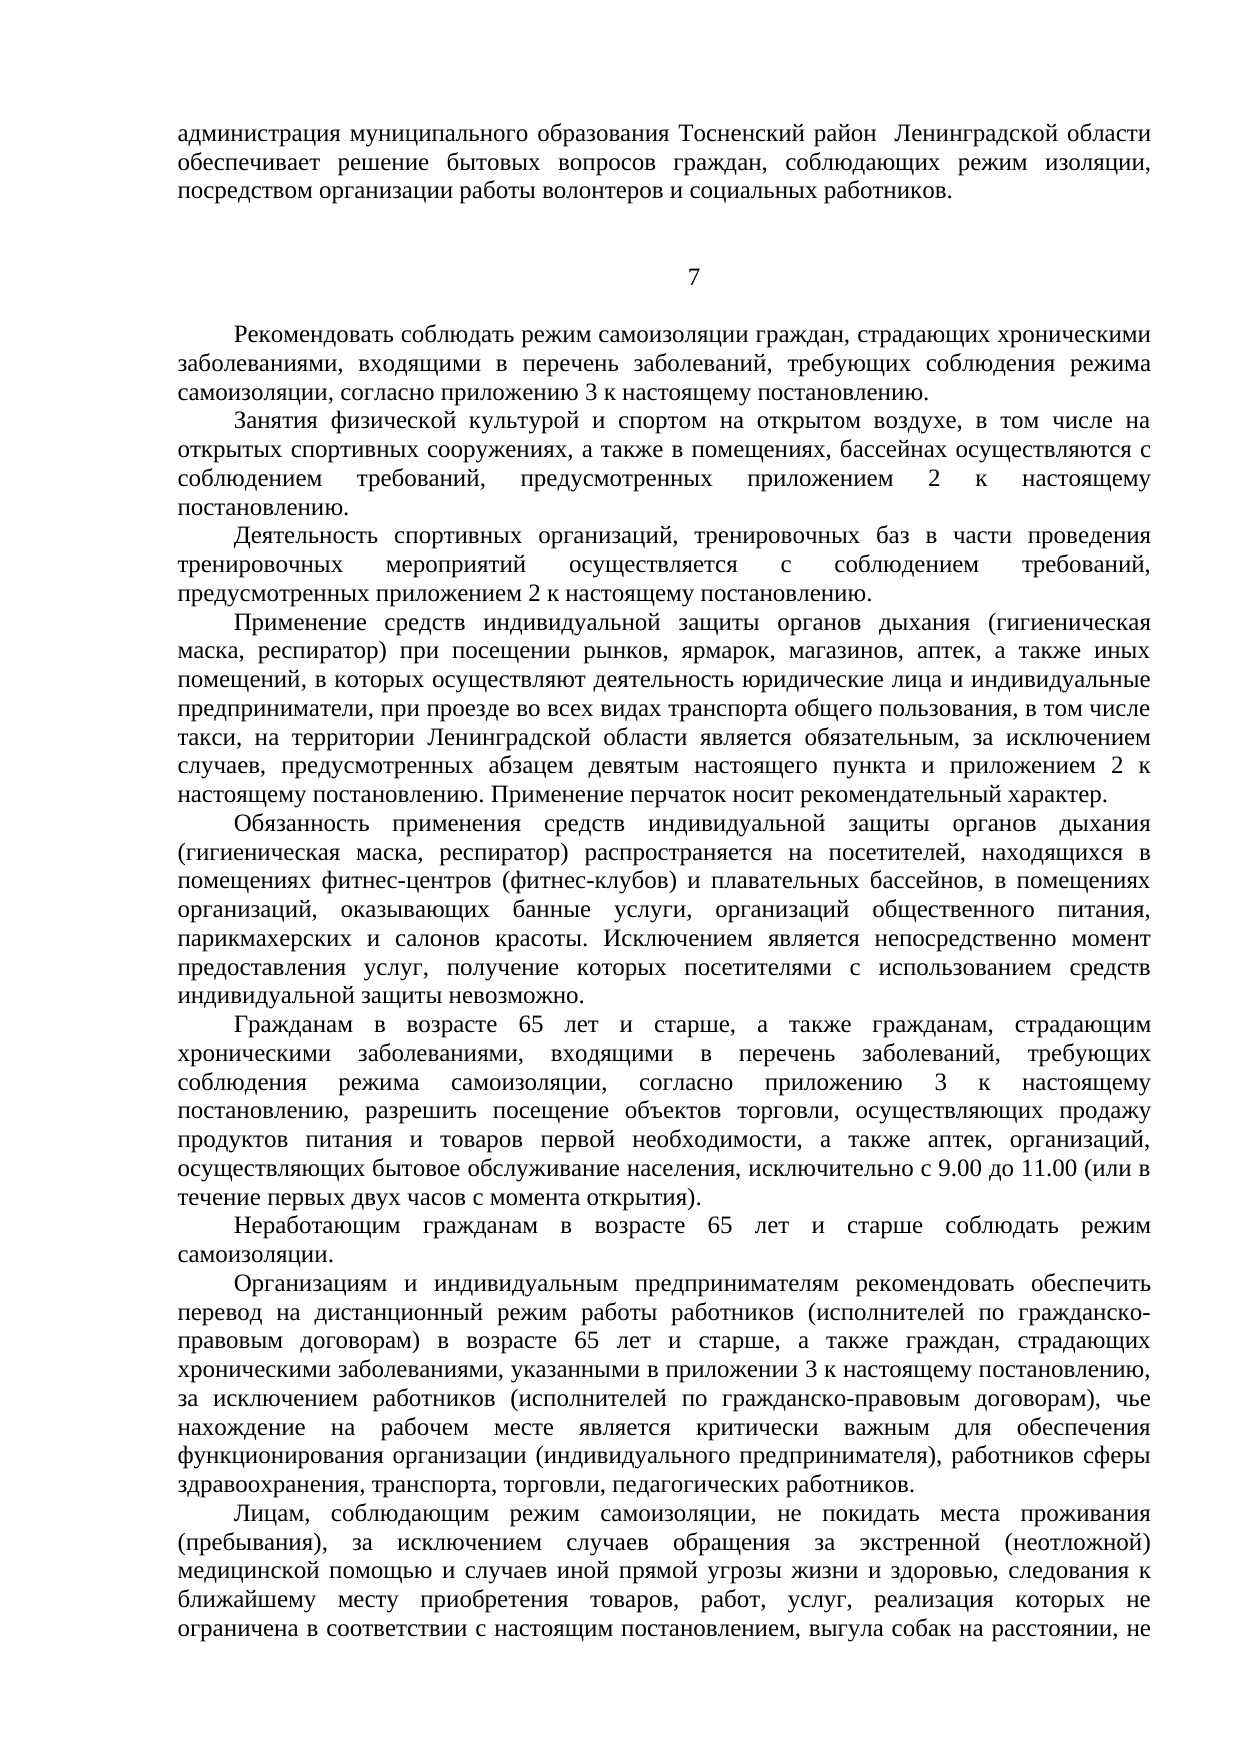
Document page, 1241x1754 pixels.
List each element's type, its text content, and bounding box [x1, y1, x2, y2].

text Рекомендовать соблюдать режим самоизоляции граждан, страдающих хроническими заболеваниями, входящими в перечень заболеваний, требующих соблюдения режима самоизоляции, согласно приложению 3 к настоящему постановлению. [177, 319, 1152, 406]
text Деятельность спортивных организаций, тренировочных баз в части проведения тренировочных мероприятий осуществляется с соблюдением требований, предусмотренных приложением 2 к настоящему постановлению. [177, 521, 1152, 607]
text Обязанность применения средств индивидуальной защиты органов дыхания (гигиеническая маска, респиратор) распространяется на посетителей, находящихся в помещениях фитнес-центров (фитнес-клубов) и плавательных бассейнов, в помещениях организаций, оказывающих банные услуги, организаций общественного питания, парикмахерских и салонов красоты. Исключением является непосредственно момент предоставления услуг, получение которых посетителями с использованием средств индивидуальной защиты невозможно. [177, 808, 1152, 1009]
text Применение средств индивидуальной защиты органов дыхания (гигиеническая маска, респиратор) при посещении рынков, ярмарок, магазинов, аптек, а также иных помещений, в которых осуществляют деятельность юридические лица и индивидуальные предприниматели, при проезде во всех видах транспорта общего пользования, в том числе такси, на территории Ленинградской области является обязательным, за исключением случаев, предусмотренных абзацем девятым настоящего пункта и приложением 2 к настоящему постановлению. Применение перчаток носит рекомендательный характер. [177, 607, 1152, 808]
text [177, 1498, 1152, 1642]
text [177, 118, 1152, 204]
text Неработающим гражданам в возрасте 65 лет и старше соблюдать режим самоизоляции. [177, 1211, 1152, 1268]
text Занятия физической культурой и спортом на открытом воздухе, в том числе на открытых спортивных сооружениях, а также в помещениях, бассейнах осуществляются с соблюдением требований, предусмотренных приложением 2 к настоящему постановлению. [177, 406, 1152, 521]
text 7 [177, 262, 1152, 291]
text Гражданам в возрасте 65 лет и старше, а также гражданам, страдающим хроническими заболеваниями, входящими в перечень заболеваний, требующих соблюдения режима самоизоляции, согласно приложению 3 к настоящему постановлению, разрешить посещение объектов торговли, осуществляющих продажу продуктов питания и товаров первой необходимости, а также аптек, организаций, осуществляющих бытовое обслуживание населения, исключительно с 9.00 до 11.00 (или в течение первых двух часов с момента открытия). [177, 1009, 1152, 1211]
text Организациям и индивидуальным предпринимателям рекомендовать обеспечить перевод на дистанционный режим работы работников (исполнителей по гражданско-правовым договорам) в возрасте 65 лет и старше, а также граждан, страдающих хроническими заболеваниями, указанными в приложении 3 к настоящему постановлению, за исключением работников (исполнителей по гражданско-правовым договорам), чье нахождение на рабочем месте является критически важным для обеспечения функционирования организации (индивидуального предпринимателя), работников сферы здравоохранения, транспорта, торговли, педагогических работников. [177, 1268, 1152, 1498]
